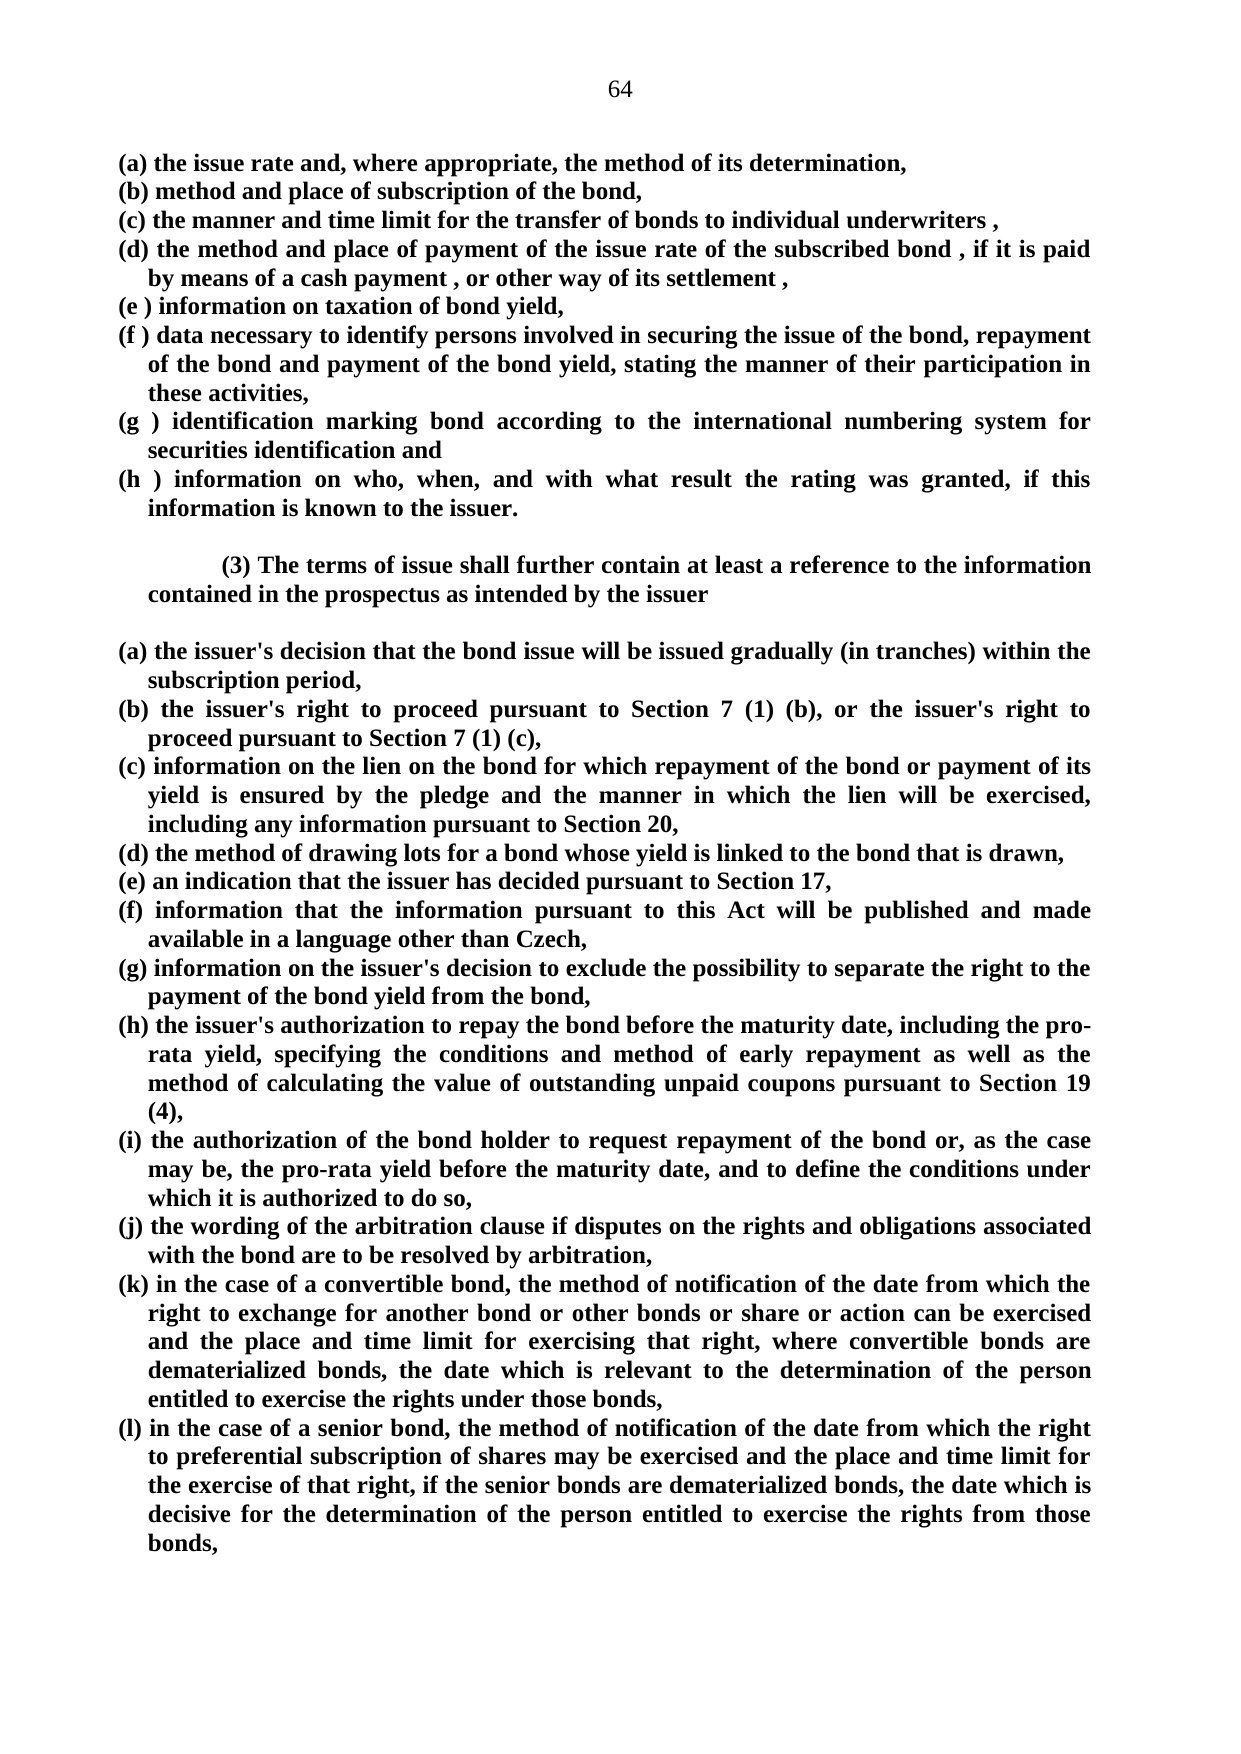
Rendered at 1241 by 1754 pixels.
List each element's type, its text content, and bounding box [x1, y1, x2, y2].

text (d) the method and place of payment of the issue rate of the subscribed bond , if it is paid by means of a cash payment , or other way of its settlement , [118, 234, 1093, 291]
text (e ) information on taxation of bond yield, [118, 291, 1093, 320]
text (h ) information on who, when, and with what result the rating was granted, if this information is known to the issuer. [118, 464, 1093, 521]
text (g) information on the issuer's decision to exclude the possibility to separate the right to the payment of the bond yield from the bond, [118, 953, 1093, 1010]
text (a) the issue rate and, where appropriate, the method of its determination, [118, 148, 1093, 176]
text (a) the issuer's decision that the bond issue will be issued gradually (in tranches) within the subscription period, [118, 636, 1093, 694]
text (c) information on the lien on the bond for which repayment of the bond or payment of its yield is ensured by the pledge and the manner in which the lien will be exercised, including any information pursuant to Section 20, [118, 751, 1093, 838]
text (g ) identification marking bond according to the international numbering system for securities identification and [118, 406, 1093, 464]
text (f) information that the information pursuant to this Act will be published and made available in a language other than Czech, [118, 895, 1093, 953]
text (h) the issuer's authorization to repay the bond before the maturity date, including the pro-rata yield, specifying the conditions and method of early repayment as well as the method of calculating the value of outstanding unpaid coupons pursuant to Section 19 (4), [118, 1010, 1093, 1125]
text (l) in the case of a senior bond, the method of notification of the date from which the right to preferential subscription of shares may be exercised and the place and time limit for the exercise of that right, if the senior bonds are dematerialized bonds, the date which is decisive for the determination of the person entitled to exercise the rights from those bonds, [118, 1413, 1093, 1556]
text (b) method and place of subscription of the bond, [118, 176, 1093, 205]
text (i) the authorization of the bond holder to request repayment of the bond or, as the case may be, the pro-rata yield before the maturity date, and to define the conditions under which it is authorized to do so, [118, 1125, 1093, 1211]
text (b) the issuer's right to proceed pursuant to Section 7 (1) (b), or the issuer's right to proceed pursuant to Section 7 (1) (c), [118, 694, 1093, 751]
text (3) The terms of issue shall further contain at least a reference to the information contained in the prospectus as intended by the issuer [148, 550, 1093, 608]
text (e) an indication that the issuer has decided pursuant to Section 17, [118, 866, 1093, 895]
text (f ) data necessary to identify persons involved in securing the issue of the bond, repayment of the bond and payment of the bond yield, stating the manner of their participation in these activities, [118, 320, 1093, 406]
text (j) the wording of the arbitration clause if disputes on the rights and obligations associated with the bond are to be resolved by arbitration, [118, 1211, 1093, 1269]
text (k) in the case of a convertible bond, the method of notification of the date from which the right to exchange for another bond or other bonds or share or action can be exercised and the place and time limit for exercising that right, where convertible bonds are dematerialized bonds, the date which is relevant to the determination of the person entitled to exercise the rights under those bonds, [118, 1269, 1093, 1413]
text (d) the method of drawing lots for a bond whose yield is linked to the bond that is drawn, [118, 838, 1093, 866]
text (c) the manner and time limit for the transfer of bonds to individual underwriters , [118, 205, 1093, 234]
